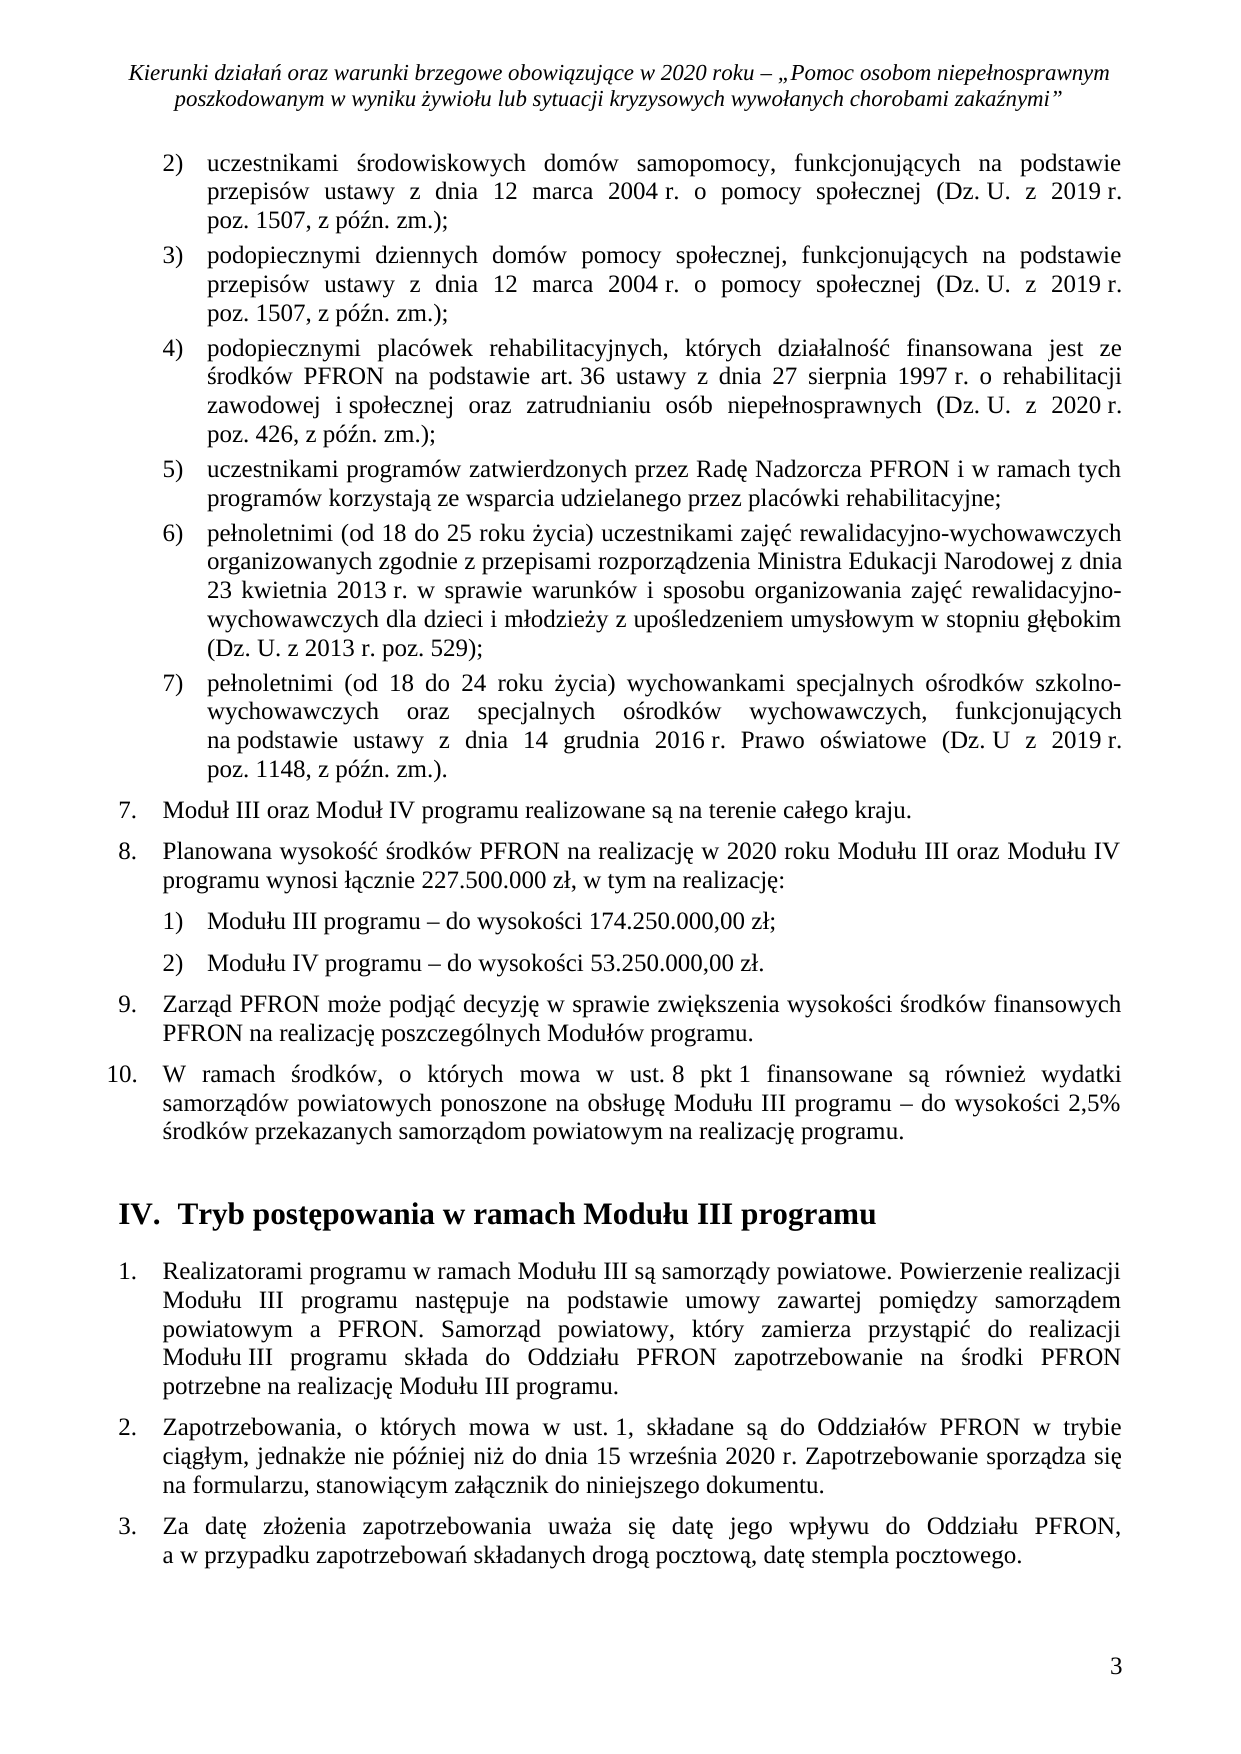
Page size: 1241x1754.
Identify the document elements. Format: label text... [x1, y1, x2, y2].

list Za datę złożenia zapotrzebowania uważa się datę jego wpływu do Oddziału PFRON, a w przypadku zapotrzebowań składanych drogą pocztową, datę stempla pocztowego. [118, 1511, 1122, 1569]
list Modułu IV programu – do wysokości 53.250.000,00 zł. [162, 948, 1122, 976]
list pełnoletnimi (od 18 do 25 roku życia) uczestnikami zajęć rewalidacyjno-wychowawczych organizowanych zgodnie z przepisami rozporządzenia Ministra Edukacji Narodowej z dnia 23 kwietnia 2013 r. w sprawie warunków i sposobu organizowania zajęć rewalidacyjno-wychowawczych dla dzieci i młodzieży z upośledzeniem umysłowym w stopniu głębokim (Dz. U. z 2013 r. poz. 529); [162, 518, 1122, 661]
text IV. Tryb postępowania w ramach Modułu III programu [118, 1195, 1122, 1231]
list podopiecznymi dziennych domów pomocy społecznej, funkcjonujących na podstawie przepisów ustawy z dnia 12 marca 2004 r. o pomocy społecznej (Dz. U. z 2019 r. poz. 1507, z późn. zm.); [162, 240, 1122, 326]
list Zarząd PFRON może podjąć decyzję w sprawie zwiększenia wysokości środków finansowych PFRON na realizację poszczególnych Modułów programu. [118, 989, 1122, 1046]
list Realizatorami programu w ramach Modułu III są samorządy powiatowe. Powierzenie realizacji Modułu III programu następuje na podstawie umowy zawartej pomiędzy samorządem powiatowym a PFRON. Samorząd powiatowy, który zamierza przystąpić do realizacji Modułu III programu składa do Oddziału PFRON zapotrzebowanie na środki PFRON potrzebne na realizację Modułu III programu. [118, 1256, 1122, 1400]
list Planowana wysokość środków PFRON na realizację w 2020 roku Modułu III oraz Modułu IV programu wynosi łącznie 227.500.000 zł, w tym na realizację: [118, 836, 1122, 894]
list podopiecznymi placówek rehabilitacyjnych, których działalność finansowana jest ze środków PFRON na podstawie art. 36 ustawy z dnia 27 sierpnia 1997 r. o rehabilitacji zawodowej i społecznej oraz zatrudnianiu osób niepełnosprawnych (Dz. U. z 2020 r. poz. 426, z późn. zm.); [162, 333, 1122, 448]
list W ramach środków, o których mowa w ust. 8 pkt 1 finansowane są również wydatki samorządów powiatowych ponoszone na obsługę Modułu III programu – do wysokości 2,5% środków przekazanych samorządom powiatowym na realizację programu. [106, 1059, 1122, 1145]
list pełnoletnimi (od 18 do 24 roku życia) wychowankami specjalnych ośrodków szkolno-wychowawczych oraz specjalnych ośrodków wychowawczych, funkcjonujących na podstawie ustawy z dnia 14 grudnia 2016 r. Prawo oświatowe (Dz. U z 2019 r. poz. 1148, z późn. zm.). [162, 668, 1122, 783]
list Moduł III oraz Moduł IV programu realizowane są na terenie całego kraju. [118, 795, 1122, 824]
list Zapotrzebowania, o których mowa w ust. 1, składane są do Oddziałów PFRON w trybie ciągłym, jednakże nie później niż do dnia 15 września 2020 r. Zapotrzebowanie sporządza się na formularzu, stanowiącym załącznik do niniejszego dokumentu. [118, 1412, 1122, 1499]
list uczestnikami środowiskowych domów samopomocy, funkcjonujących na podstawie przepisów ustawy z dnia 12 marca 2004 r. o pomocy społecznej (Dz. U. z 2019 r. poz. 1507, z późn. zm.); [162, 148, 1122, 234]
list Modułu III programu – do wysokości 174.250.000,00 zł; [162, 906, 1122, 935]
list uczestnikami programów zatwierdzonych przez Radę Nadzorcza PFRON i w ramach tych programów korzystają ze wsparcia udzielanego przez placówki rehabilitacyjne; [162, 454, 1122, 511]
